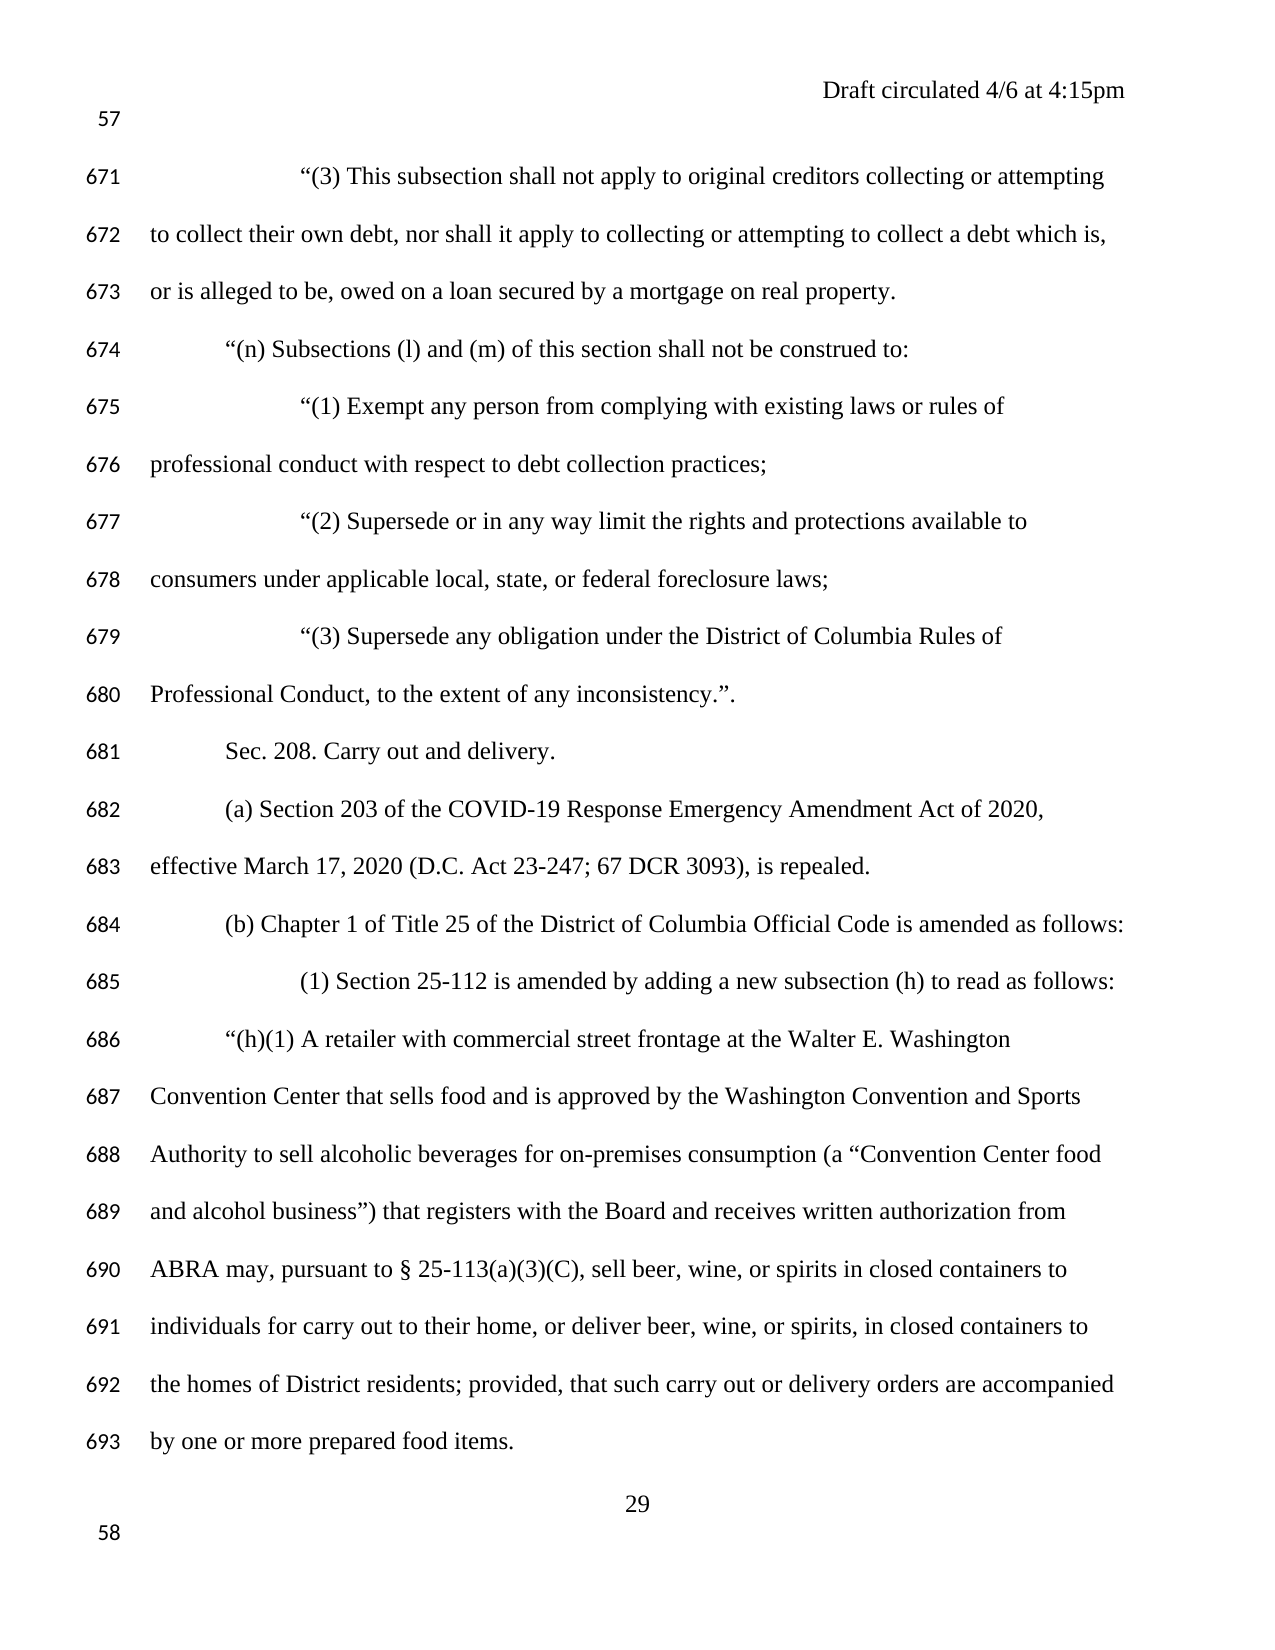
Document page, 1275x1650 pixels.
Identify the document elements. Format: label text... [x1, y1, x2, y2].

text “(h)(1) A retailer with commercial street frontage at the Walter E. Washington Convention Center that sells food and is approved by the Washington Convention and Sports Authority to sell alcoholic beverages for on-premises consumption (a “Convention Center food and alcohol business”) that registers with the Board and receives written authorization from ABRA may, pursuant to § 25-113(a)(3)(C), sell beer, wine, or spirits in closed containers to individuals for carry out to their home, or deliver beer, wine, or spirits, in closed containers to the homes of District residents; provided, that such carry out or delivery orders are accompanied by one or more prepared food items. [150, 1024, 1125, 1455]
text Sec. 208. Carry out and delivery. [150, 736, 1125, 765]
text “(3) Supersede any obligation under the District of Columbia Rules of Professional Conduct, to the extent of any inconsistency.”. [150, 621, 1125, 707]
text (a) Section 203 of the COVID-19 Response Emergency Amendment Act of 2020, effective March 17, 2020 (D.C. Act 23-247; 67 DCR 3093), is repealed. [150, 794, 1125, 880]
text (b) Chapter 1 of Title 25 of the District of Columbia Official Code is amended as follows: [150, 909, 1125, 937]
text “(2) Supersede or in any way limit the rights and protections available to consumers under applicable local, state, or federal foreclosure laws; [150, 506, 1125, 592]
text “(3) This subsection shall not apply to original creditors collecting or attempting to collect their own debt, nor shall it apply to collecting or attempting to collect a debt which is, or is alleged to be, owed on a loan secured by a mortgage on real property. [150, 161, 1125, 305]
text “(1) Exempt any person from complying with existing laws or rules of professional conduct with respect to debt collection practices; [150, 391, 1125, 477]
text (1) Section 25-112 is amended by adding a new subsection (h) to read as follows: [150, 966, 1125, 995]
text “(n) Subsections (l) and (m) of this section shall not be construed to: [150, 334, 1125, 362]
